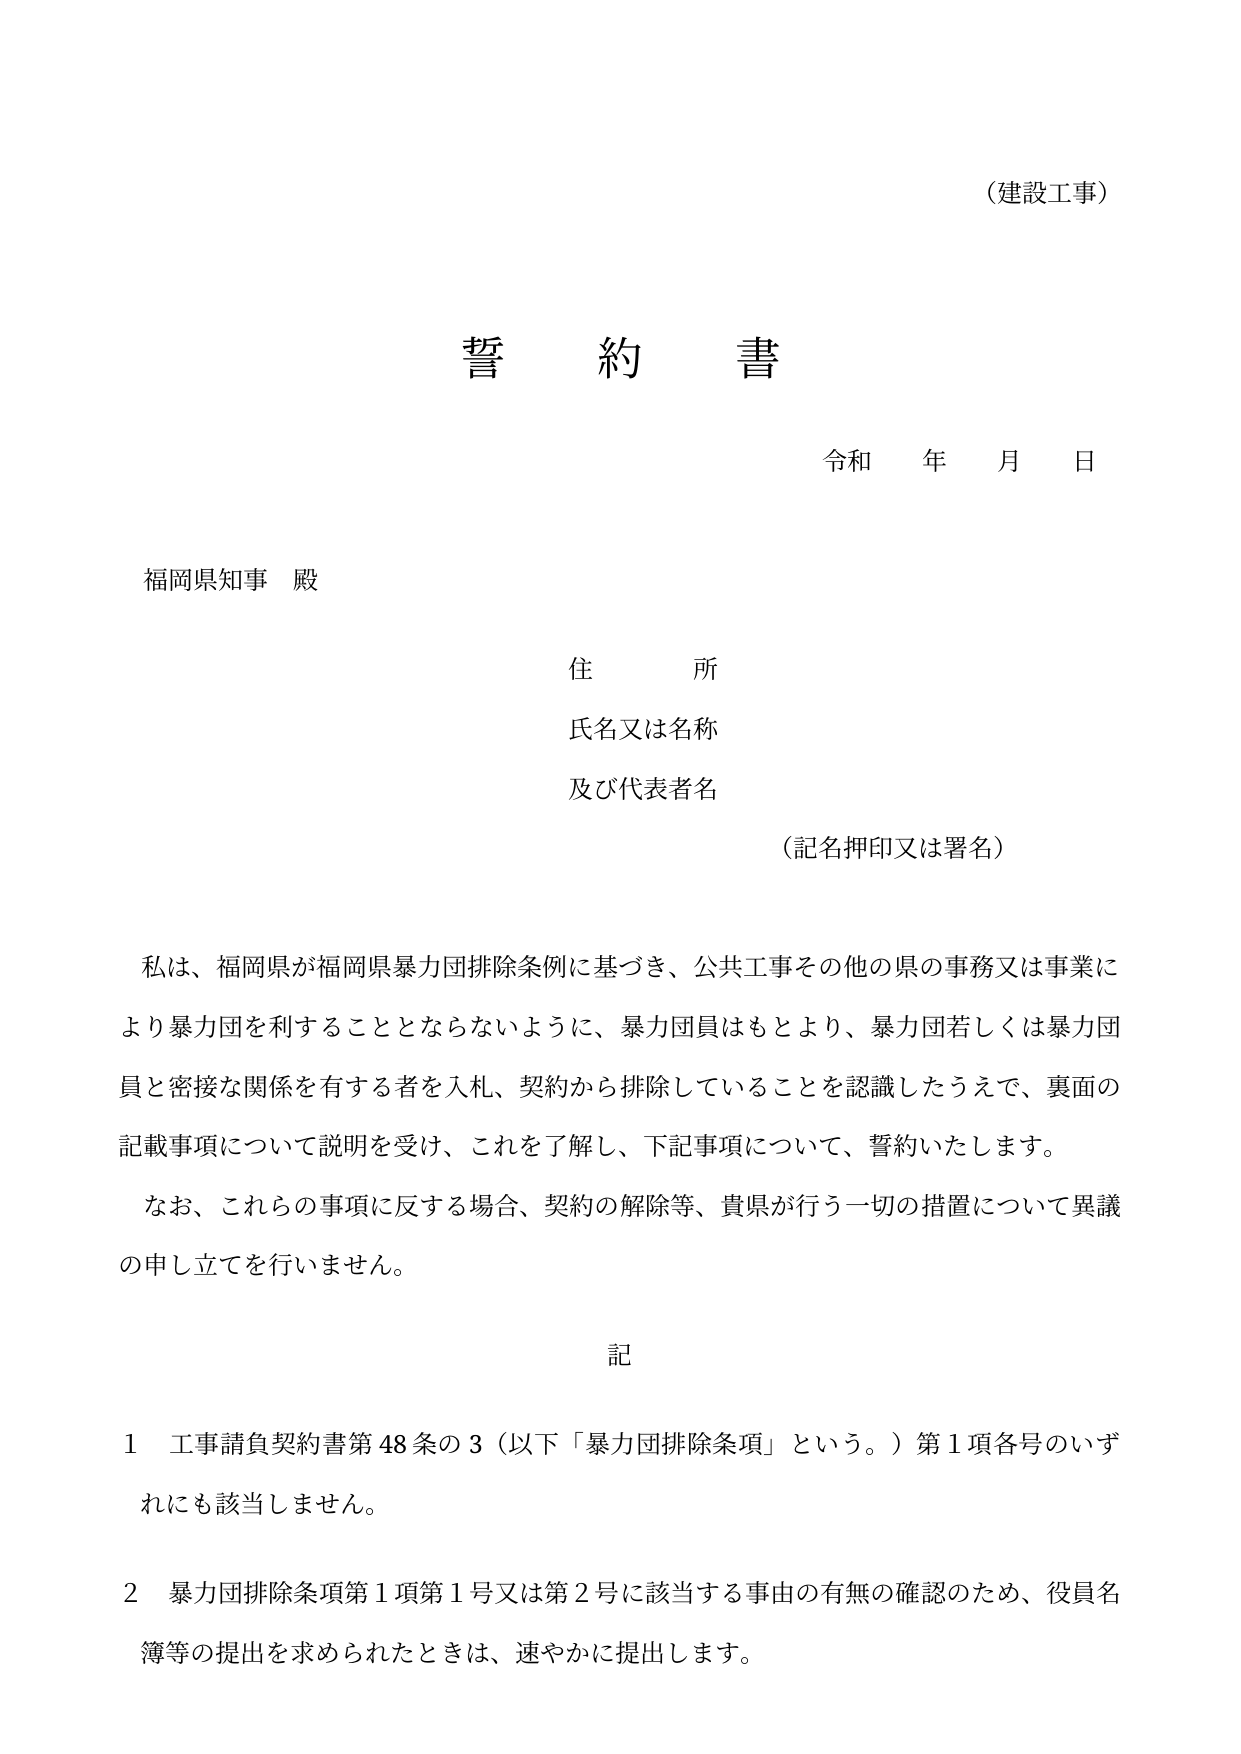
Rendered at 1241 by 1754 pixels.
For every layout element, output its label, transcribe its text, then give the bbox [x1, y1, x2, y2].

text ２ 暴力団排除条項第１項第１号又は第２号に該当する事由の有無の確認のため、役員名簿等の提出を求められたときは、速やかに提出します。 [118, 1562, 1122, 1681]
text 私は、福岡県が福岡県暴力団排除条例に基づき、公共工事その他の県の事務又は事業により暴力団を利することとならないように、暴力団員はもとより、暴力団若しくは暴力団員と密接な関係を有する者を入札、契約から排除していることを認識したうえで、裏面の記載事項について説明を受け、これを了解し、下記事項について、誓約いたします。 [118, 936, 1122, 1175]
text （建設工事） [118, 162, 1122, 221]
text （記名押印又は署名） [557, 817, 1122, 877]
text なお、これらの事項に反する場合、契約の解除等、貴県が行う一切の措置について異議の申し立てを行いません。 [118, 1175, 1122, 1294]
text 福岡県知事 殿 [118, 549, 1122, 609]
text １ 工事請負契約書第48条の3（以下「暴力団排除条項」という。）第１項各号のいずれにも該当しません。 [118, 1413, 1122, 1532]
text 氏名又は名称 [568, 698, 1122, 758]
text 及び代表者名 [557, 758, 1122, 817]
text 誓 約 書 [118, 311, 1122, 400]
text 住 所 [568, 638, 1122, 698]
text 令和 年 月 日 [118, 430, 1097, 489]
text 記 [118, 1324, 1122, 1383]
